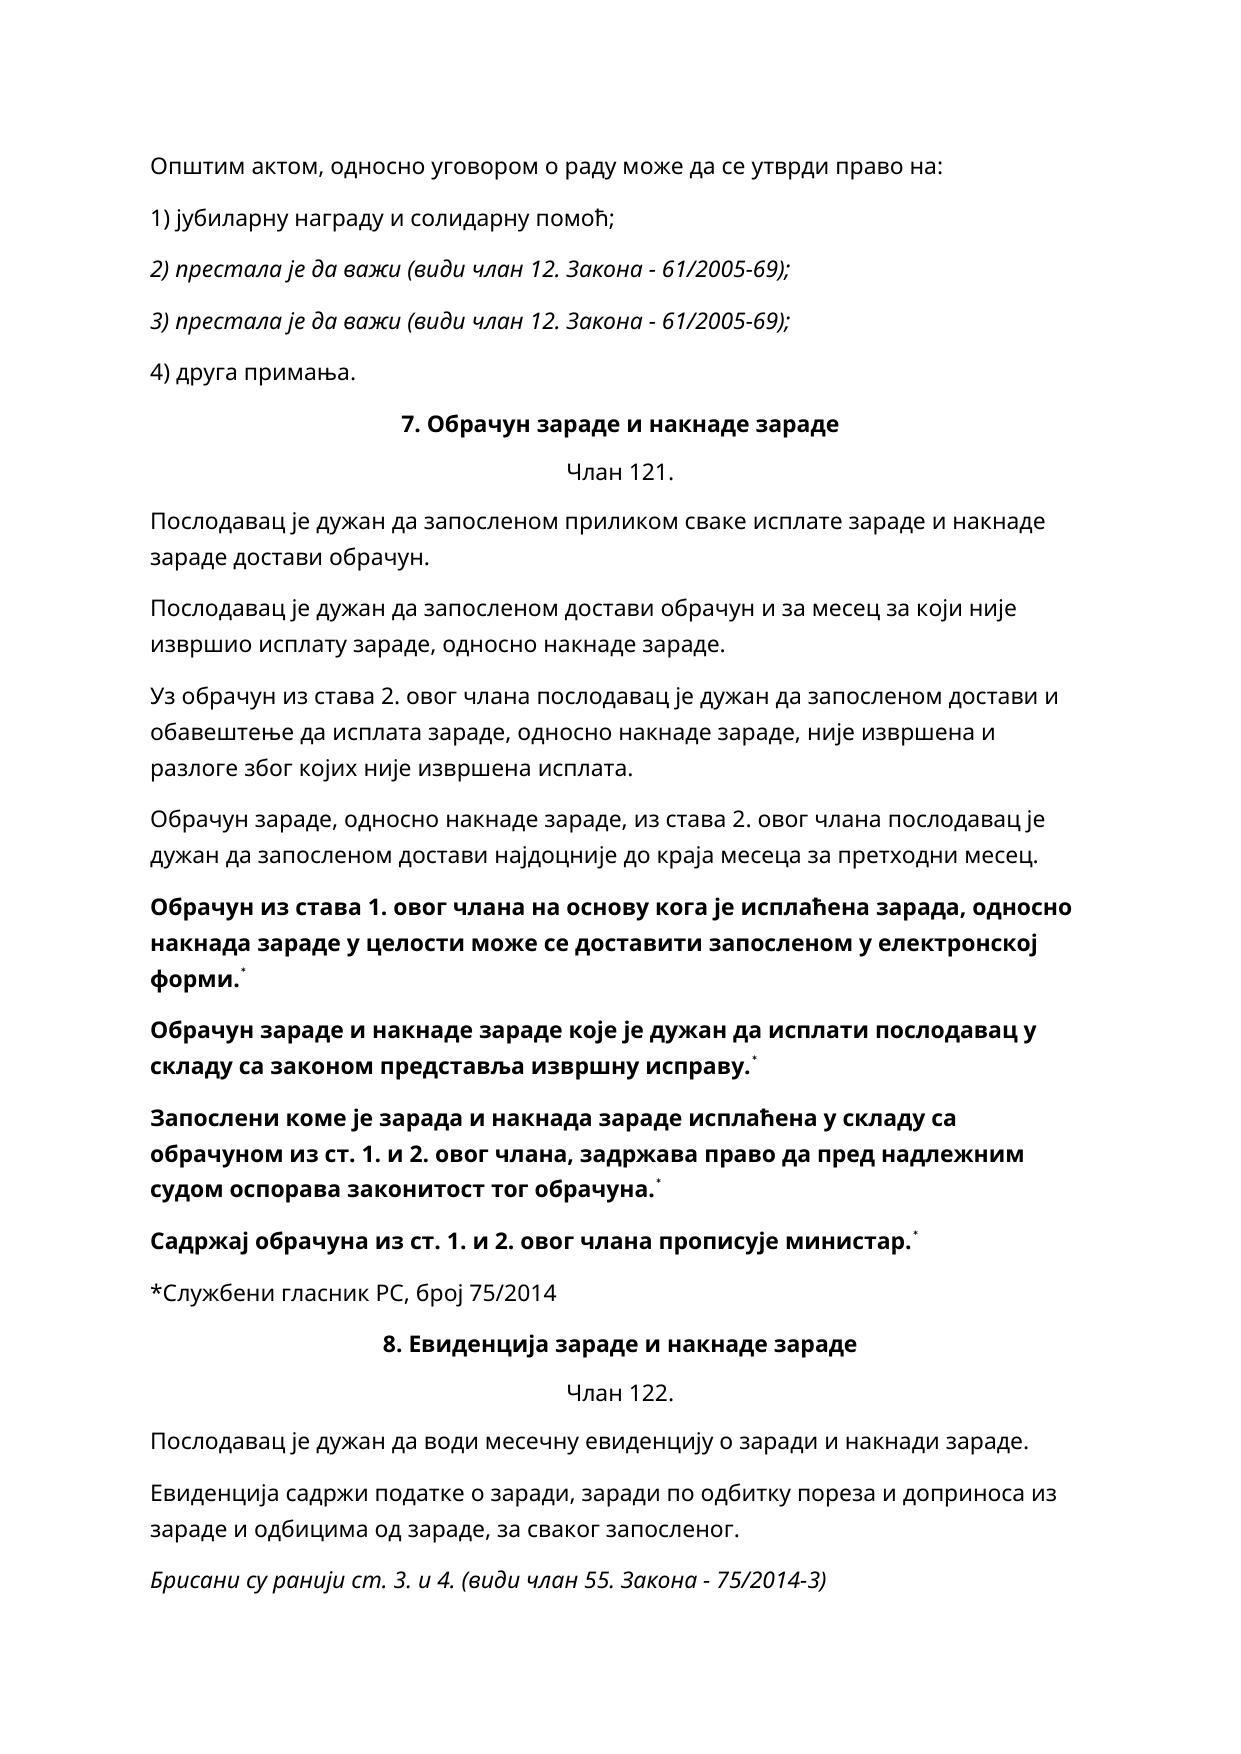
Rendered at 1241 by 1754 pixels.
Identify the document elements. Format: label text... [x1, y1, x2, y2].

text 3) престала је да важи (види члан 12. Закона - 61/2005-69); [150, 305, 1090, 336]
text 4) друга примања. [150, 356, 1090, 387]
text Евиденција садржи податке о заради, заради по одбитку пореза и доприноса из зараде и одбицима од зараде, за сваког запосленог. [150, 1477, 1090, 1544]
text Oбрачун зараде и накнаде зараде које је дужан да исплати послодавац у складу са законом представља извршну исправу.* [150, 1014, 1090, 1081]
text Послодавац је дужан да запосленом приликом сваке исплате зараде и накнаде зараде достави обрачун. [150, 505, 1090, 572]
text Члан 121. [150, 456, 1090, 487]
text 8. Евиденција зараде и накнаде зараде [150, 1328, 1090, 1359]
text Oбрачун из става 1. овог члана на основу кога је исплаћена зарада, односно накнада зараде у целости може се доставити запосленом у електронској форми.* [150, 891, 1090, 994]
text Запослени коме је зарада и накнада зараде исплаћена у складу са обрачуном из ст. 1. и 2. овог члана, задржава право да пред надлежним судом оспорава законитост тог обрачуна.* [150, 1102, 1090, 1205]
text Општим актом, односно уговором о раду може да се утврди право на: [150, 150, 1090, 181]
text Брисани су ранији ст. 3. и 4. (види члан 55. Закона - 75/2014-3) [150, 1564, 1090, 1595]
text Члан 122. [150, 1377, 1090, 1408]
text Обрачун зараде, односно накнаде зараде, из става 2. овог члана послодавац је дужан да запосленом достави најдоцније до краја месеца за претходни месец. [150, 803, 1090, 870]
text 2) престала је да важи (види члан 12. Закона - 61/2005-69); [150, 253, 1090, 284]
text Послодавац је дужан да запосленом достави обрачун и за месец за који није извршио исплату зараде, односно накнаде зараде. [150, 592, 1090, 659]
text *Службени гласник РС, број 75/2014 [150, 1277, 1090, 1308]
text Уз обрачун из става 2. овог члана послодавац је дужан да запосленом достави и обавештење да исплата зараде, односно накнаде зараде, није извршена и разлоге због којих није извршена исплата. [150, 680, 1090, 783]
text 1) јубиларну награду и солидарну помоћ; [150, 202, 1090, 233]
text Садржај обрачуна из ст. 1. и 2. овог члана прописује министар.* [150, 1225, 1090, 1256]
text 7. Обрачун зараде и накнаде зараде [150, 408, 1090, 439]
text Послодавац је дужан да води месечну евиденцију о заради и накнади зараде. [150, 1425, 1090, 1456]
